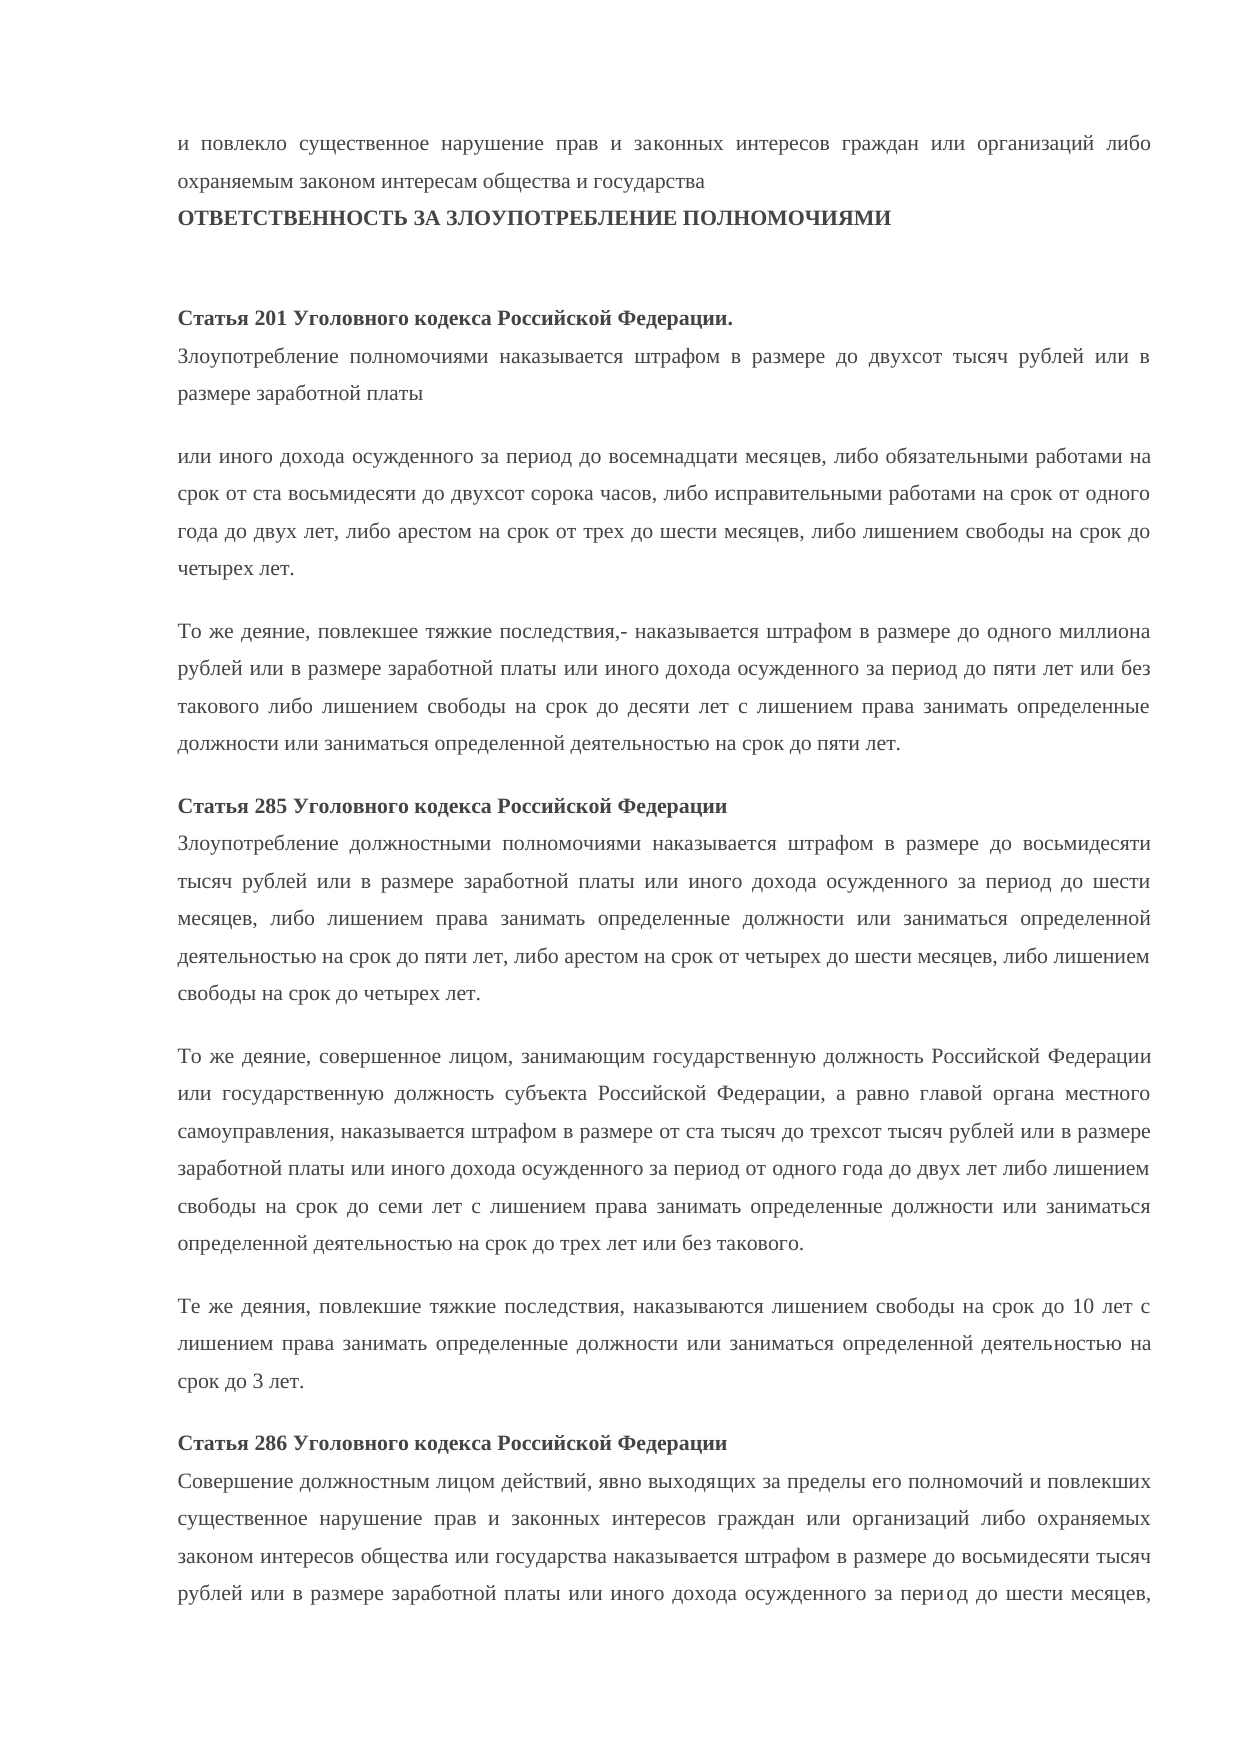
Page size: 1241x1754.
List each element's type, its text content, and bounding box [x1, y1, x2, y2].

text Статья 286 Уголовного кодекса Российской Федерации [177, 1418, 1152, 1456]
text Те же деяния, повлекшие тяжкие последствия, наказываются лишением свободы на срок до 10 лет с лишением права занимать определенные должности или заниматься определенной деятельностью на срок до 3 лет. [177, 1281, 1152, 1393]
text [177, 1456, 1152, 1606]
text То же деяние, повлекшее тяжкие последствия,- наказывается штрафом в размере до одного миллиона рублей или в размере заработной платы или иного дохода осужденного за период до пяти лет или без такового либо лишением свободы на срок до десяти лет с лишением права занимать определенные должности или заниматься определенной деятельностью на срок до пяти лет. [177, 606, 1152, 756]
text Злоупотребление должностными полномочиями наказывается штрафом в размере до восьмидесяти тысяч рублей или в размере заработной платы или иного дохода осужденного за период до шести месяцев, либо лишением права занимать определенные должности или заниматься определенной деятельностью на срок до пяти лет, либо арестом на срок от четырех до шести месяцев, либо лишением свободы на срок до четырех лет. [177, 818, 1152, 1006]
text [177, 118, 1152, 193]
text Статья 285 Уголовного кодекса Российской Федерации [177, 781, 1152, 818]
text или иного дохода осужденного за период до восемнадцати месяцев, либо обязательными работами на срок от ста восьмидесяти до двухсот сорока часов, либо исправительными работами на срок от одного года до двух лет, либо арестом на срок от трех до шести месяцев, либо лишением свободы на срок до четырех лет. [177, 431, 1152, 581]
text Статья 201 Уголовного кодекса Российской Федерации. [177, 293, 1152, 331]
text ОТВЕТСТВЕННОСТЬ ЗА ЗЛОУПОТРЕБЛЕНИЕ ПОЛНОМОЧИЯМИ [177, 193, 1152, 231]
text То же деяние, совершенное лицом, занимающим государственную должность Российской Федерации или государственную должность субъекта Российской Федерации, а равно главой органа местного самоуправления, наказывается штрафом в размере от ста тысяч до трехсот тысяч рублей или в размере заработной платы или иного дохода осужденного за период от одного года до двух лет либо лишением свободы на срок до семи лет с лишением права занимать определенные должности или заниматься определенной деятельностью на срок до трех лет или без такового. [177, 1031, 1152, 1256]
text Злоупотребление полномочиями наказывается штрафом в размере до двухсот тысяч рублей или в размере заработной платы [177, 331, 1152, 406]
